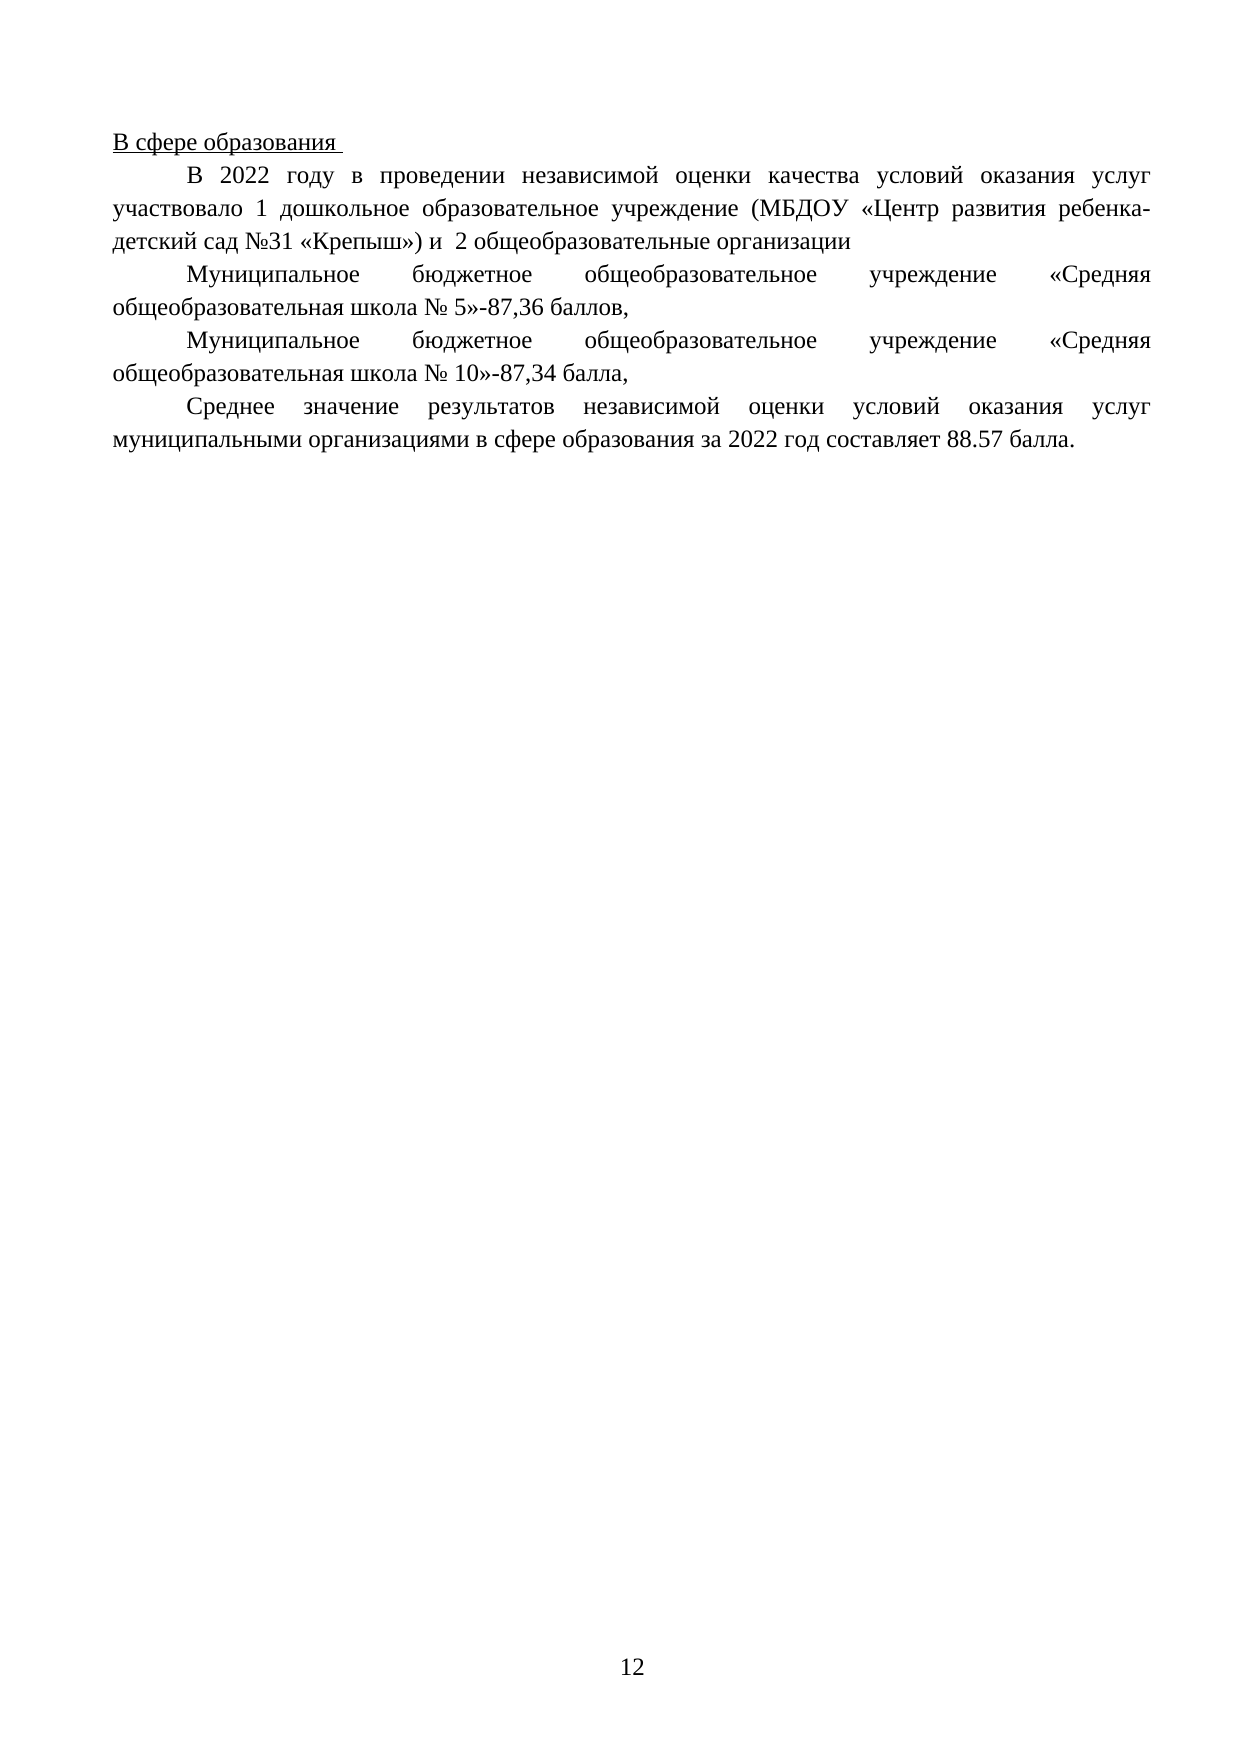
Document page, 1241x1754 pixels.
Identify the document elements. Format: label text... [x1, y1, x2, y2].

text В сфере образования [112, 127, 1152, 155]
text Среднее значение результатов независимой оценки условий оказания услуг муниципальными организациями в сфере образования за 2022 год составляет 88.57 балла. [112, 391, 1152, 453]
text Муниципальное бюджетное общеобразовательное учреждение «Средняя общеобразовательная школа № 10»-87,34 балла, [112, 325, 1152, 387]
text В 2022 году в проведении независимой оценки качества условий оказания услуг участвовало 1 дошкольное образовательное учреждение (МБДОУ «Центр развития ребенка- детский сад №31 «Крепыш») и 2 общеобразовательные организации [112, 160, 1152, 254]
text Муниципальное бюджетное общеобразовательное учреждение «Средняя общеобразовательная школа № 5»-87,36 баллов, [112, 259, 1152, 321]
